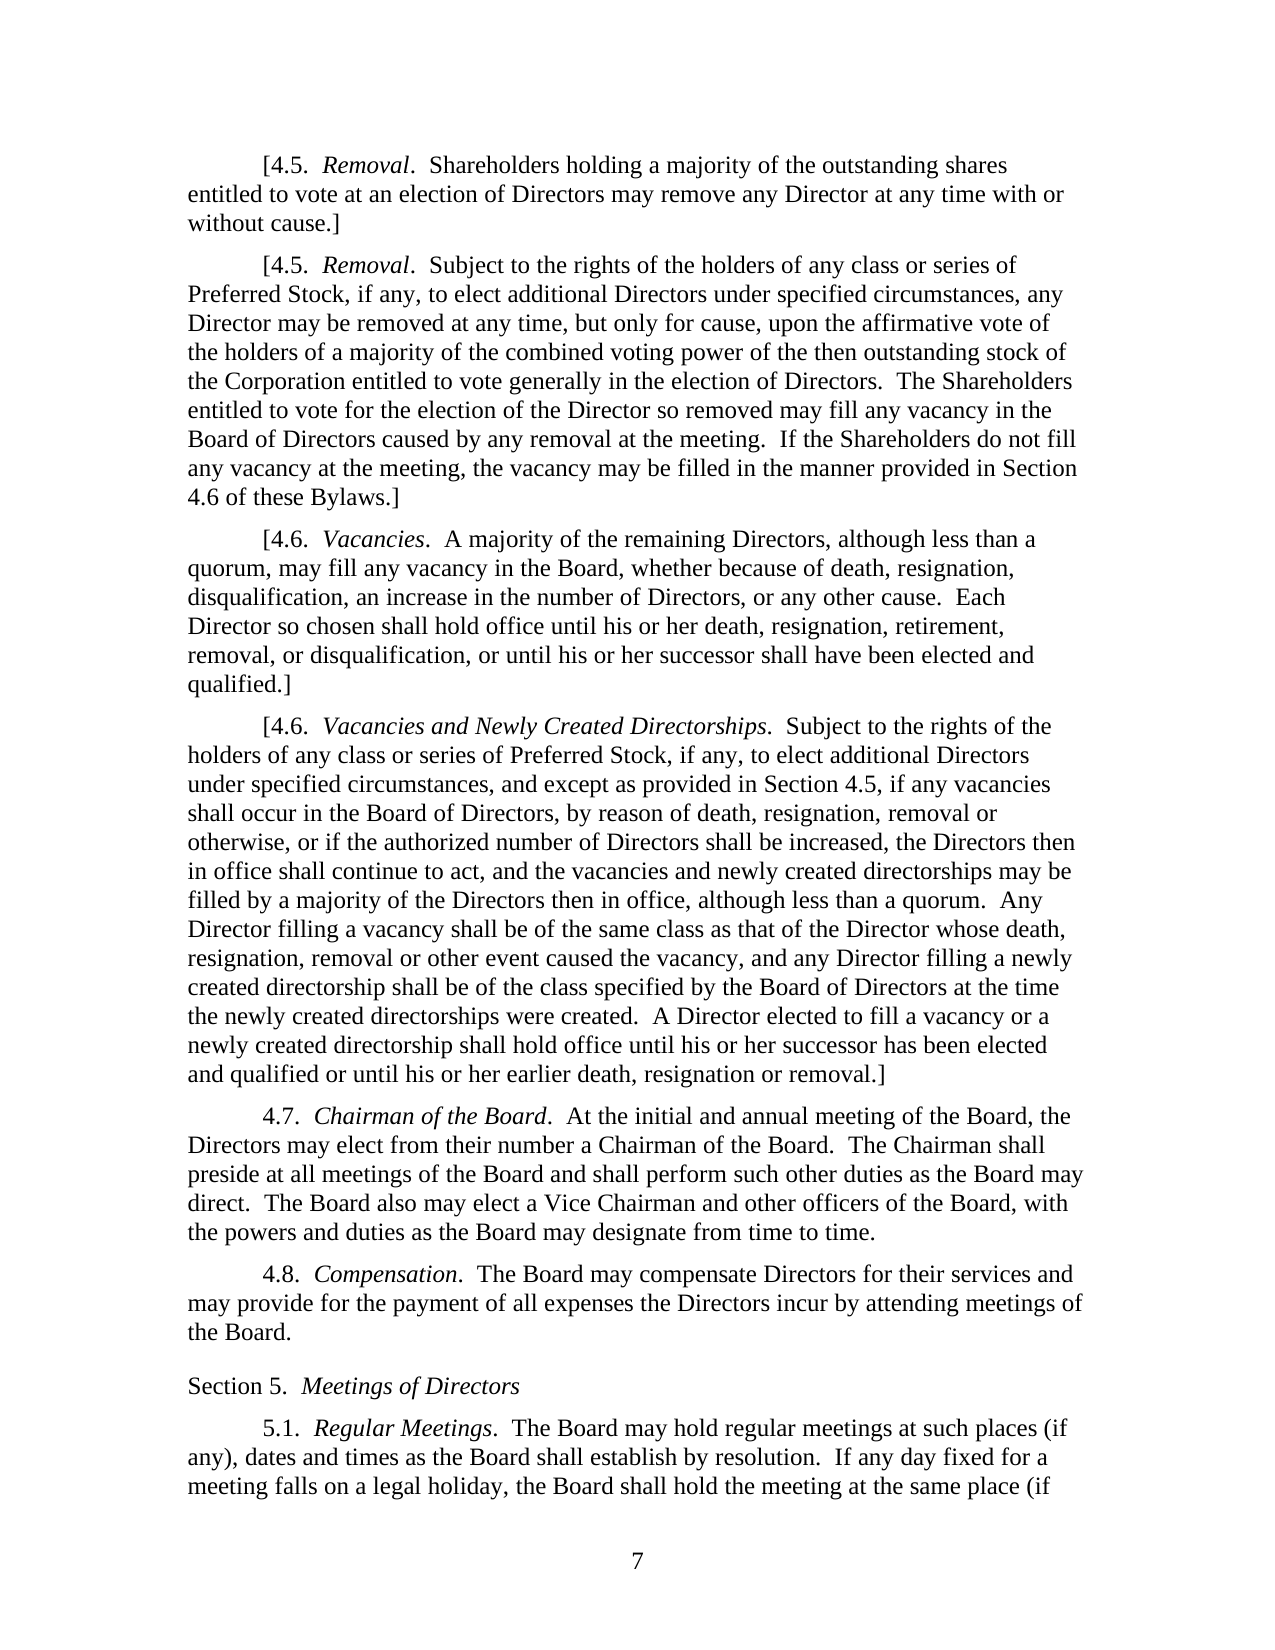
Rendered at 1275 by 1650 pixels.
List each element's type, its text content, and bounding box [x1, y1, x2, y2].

text [4.6. Vacancies and Newly Created Directorships. Subject to the rights of the holders of any class or series of Preferred Stock, if any, to elect additional Directors under specified circumstances, and except as provided in Section 4.5, if any vacancies shall occur in the Board of Directors, by reason of death, resignation, removal or otherwise, or if the authorized number of Directors shall be increased, the Directors then in office shall continue to act, and the vacancies and newly created directorships may be filled by a majority of the Directors then in office, although less than a quorum. Any Director filling a vacancy shall be of the same class as that of the Director whose death, resignation, removal or other event caused the vacancy, and any Director filling a newly created directorship shall be of the class specified by the Board of Directors at the time the newly created directorships were created. A Director elected to fill a vacancy or a newly created directorship shall hold office until his or her successor has been elected and qualified or until his or her earlier death, resignation or removal.] [187, 711, 1087, 1088]
text [4.5. Removal. Shareholders holding a majority of the outstanding shares entitled to vote at an election of Directors may remove any Director at any time with or without cause.] [187, 150, 1087, 237]
text [4.5. Removal. Subject to the rights of the holders of any class or series of Preferred Stock, if any, to elect additional Directors under specified circumstances, any Director may be removed at any time, but only for cause, upon the affirmative vote of the holders of a majority of the combined voting power of the then outstanding stock of the Corporation entitled to vote generally in the election of Directors. The Shareholders entitled to vote for the election of the Director so removed may fill any vacancy in the Board of Directors caused by any removal at the meeting. If the Shareholders do not fill any vacancy at the meeting, the vacancy may be filled in the manner provided in Section 4.6 of these Bylaws.] [187, 250, 1087, 511]
text 4.7. Chairman of the Board. At the initial and annual meeting of the Board, the Directors may elect from their number a Chairman of the Board. The Chairman shall preside at all meetings of the Board and shall perform such other duties as the Board may direct. The Board also may elect a Vice Chairman and other officers of the Board, with the powers and duties as the Board may designate from time to time. [187, 1101, 1087, 1246]
text [4.6. Vacancies. A majority of the remaining Directors, although less than a quorum, may fill any vacancy in the Board, whether because of death, resignation, disqualification, an increase in the number of Directors, or any other cause. Each Director so chosen shall hold office until his or her death, resignation, retirement, removal, or disqualification, or until his or her successor shall have been elected and qualified.] [187, 524, 1087, 698]
text Section 5. Meetings of Directors [187, 1371, 1087, 1400]
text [187, 1412, 1087, 1500]
text 4.8. Compensation. The Board may compensate Directors for their services and may provide for the payment of all expenses the Directors incur by attending meetings of the Board. [187, 1259, 1087, 1346]
